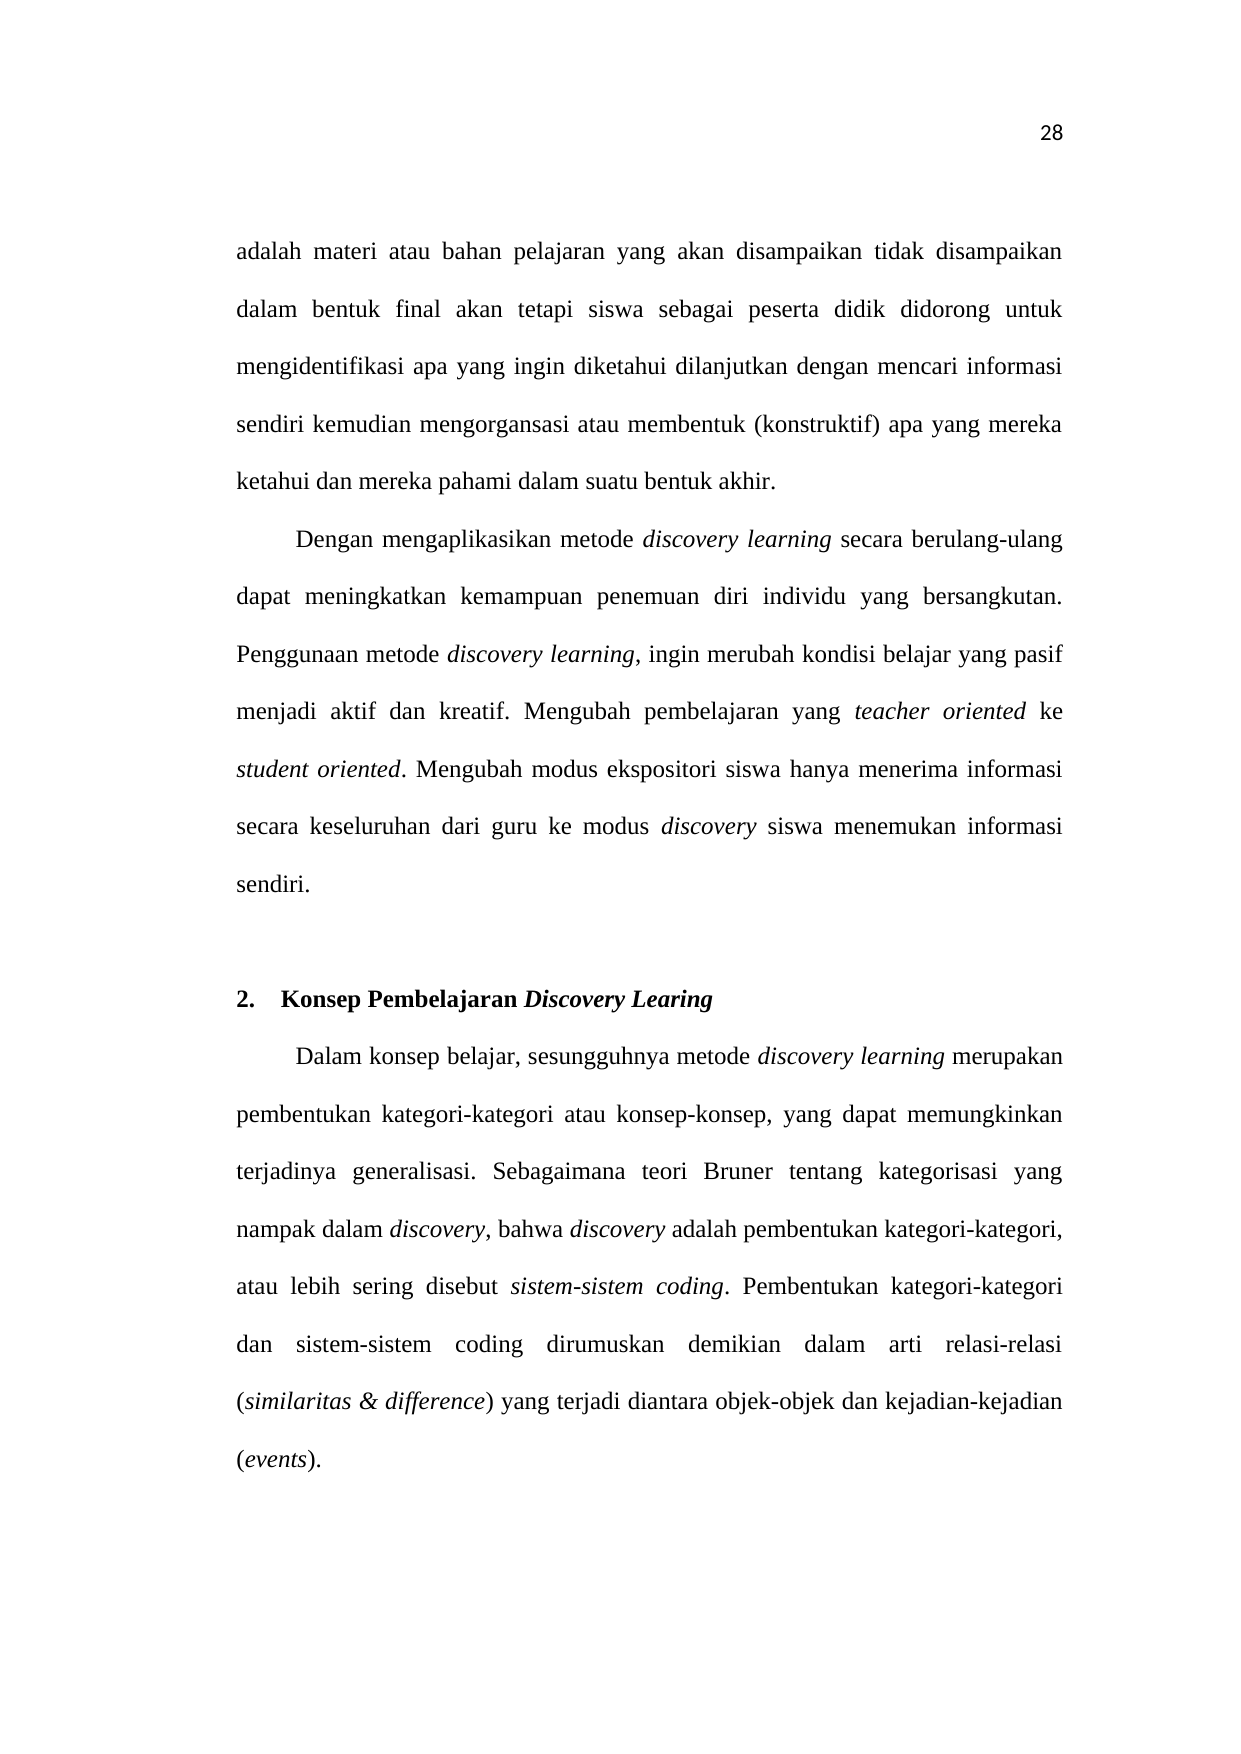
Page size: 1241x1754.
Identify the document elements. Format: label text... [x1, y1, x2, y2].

text Dengan mengaplikasikan metode discovery learning secara berulang-ulang dapat meningkatkan kemampuan penemuan diri individu yang bersangkutan. Penggunaan metode discovery learning, ingin merubah kondisi belajar yang pasif menjadi aktif dan kreatif. Mengubah pembelajaran yang teacher oriented ke student oriented. Mengubah modus ekspositori siswa hanya menerima informasi secara keseluruhan dari guru ke modus discovery siswa menemukan informasi sendiri. [236, 524, 1063, 897]
list Konsep Pembelajaran Discovery Learing [236, 984, 1063, 1012]
text Dalam konsep belajar, sesungguhnya metode discovery learning merupakan pembentukan kategori-kategori atau konsep-konsep, yang dapat memungkinkan terjadinya generalisasi. Sebagaimana teori Bruner tentang kategorisasi yang nampak dalam discovery, bahwa discovery adalah pembentukan kategori-kategori, atau lebih sering disebut sistem-sistem coding. Pembentukan kategori-kategori dan sistem-sistem coding dirumuskan demikian dalam arti relasi-relasi (similaritas & difference) yang terjadi diantara objek-objek dan kejadian-kejadian (events). [236, 1041, 1063, 1472]
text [236, 236, 1063, 495]
